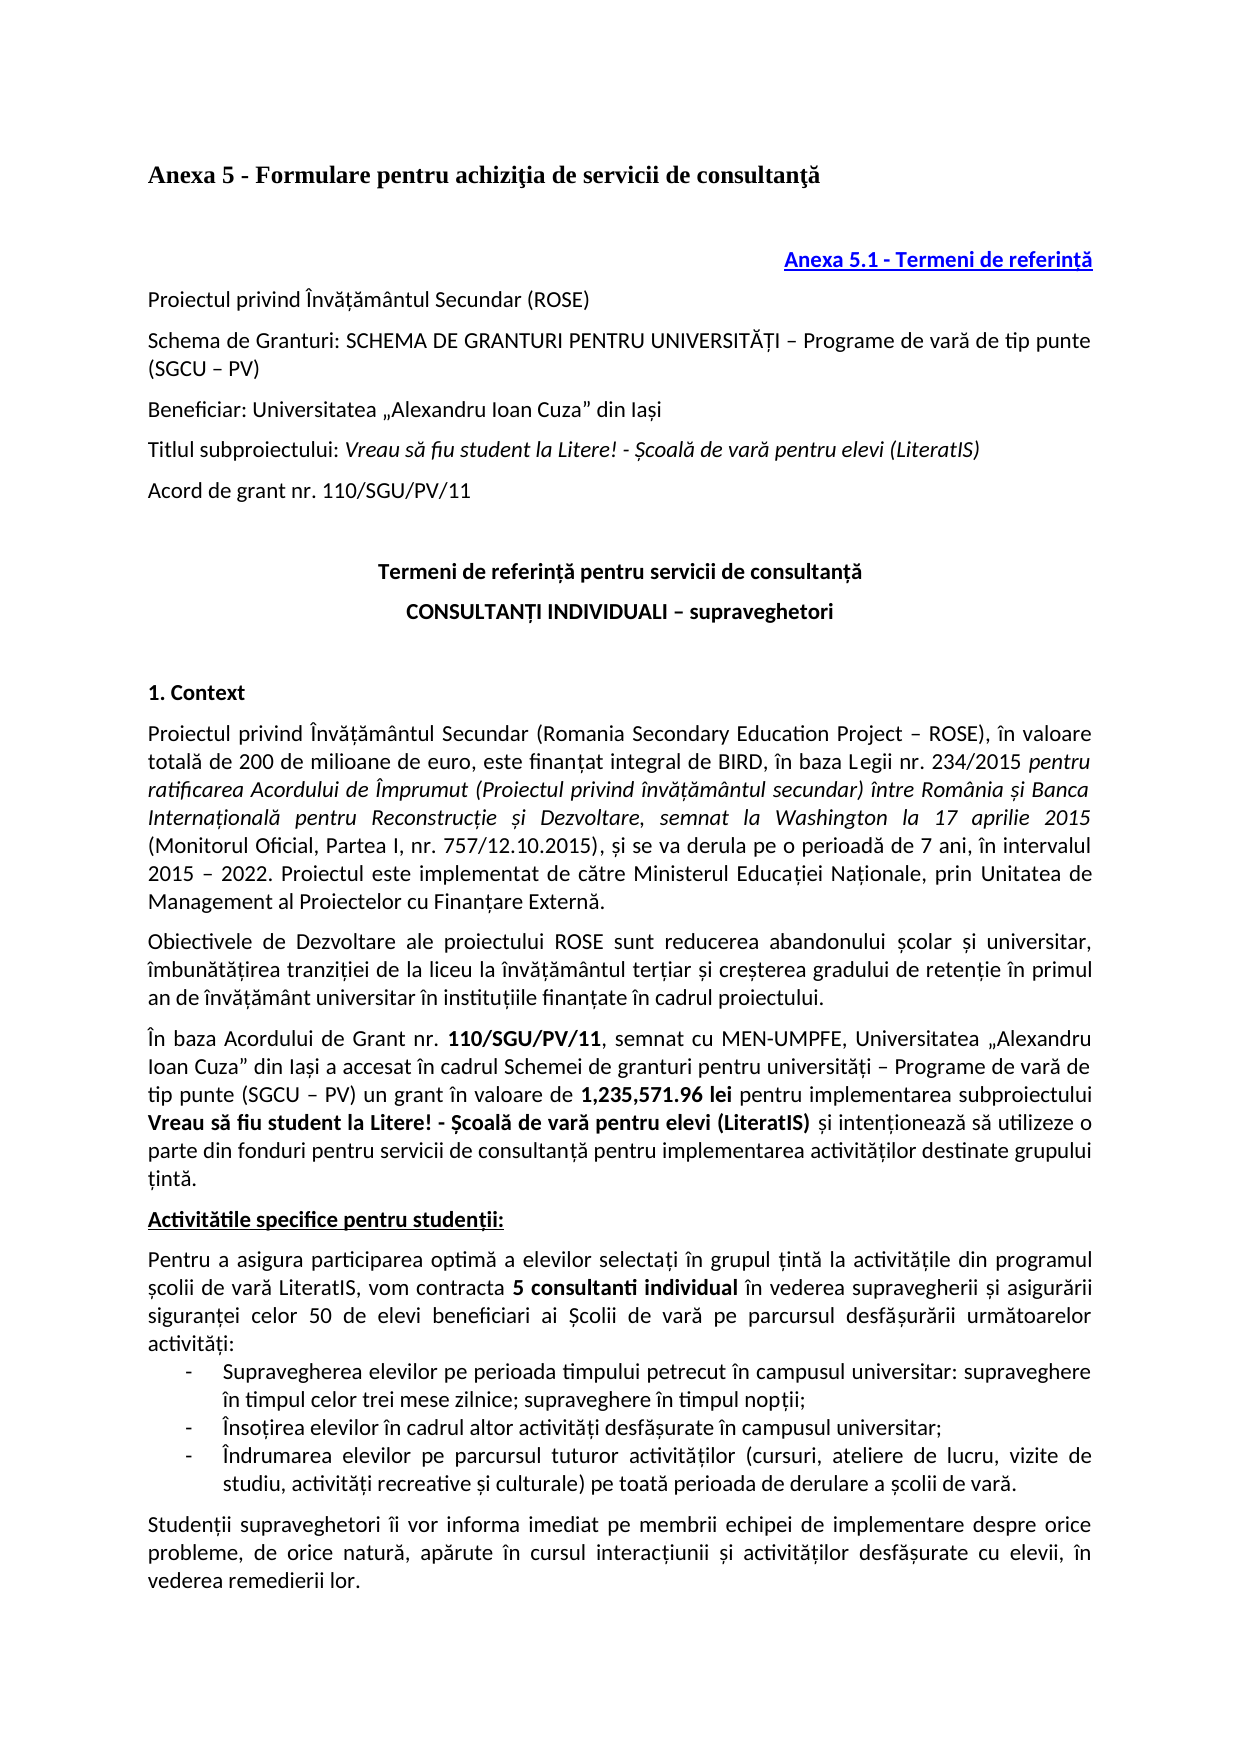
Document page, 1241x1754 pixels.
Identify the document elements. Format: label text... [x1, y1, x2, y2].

list Supravegherea elevilor pe perioada timpului petrecut în campusul universitar: supraveghere în timpul celor trei mese zilnice; supraveghere în timpul nopții; [185, 1357, 1093, 1413]
text Obiectivele de Dezvoltare ale proiectului ROSE sunt reducerea abandonului școlar și universitar, îmbunătățirea tranziției de la liceu la învățământul terțiar și creșterea gradului de retenție în primul an de învățământ universitar în instituțiile finanțate în cadrul proiectului. [148, 927, 1093, 1012]
text Studenții supraveghetori îi vor informa imediat pe membrii echipei de implementare despre orice probleme, de orice natură, apărute în cursul interacțiunii și activităților desfășurate cu elevii, în vederea remedierii lor. [148, 1510, 1093, 1594]
text În baza Acordului de Grant nr. 110/SGU/PV/11, semnat cu MEN-UMPFE, Universitatea „Alexandru Ioan Cuza” din Iaşi a accesat în cadrul Schemei de granturi pentru universităţi – Programe de vară de tip punte (SGCU – PV) un grant în valoare de 1,235,571.96 lei pentru implementarea subproiectului Vreau să fiu student la Litere! - Şcoală de vară pentru elevi (LiteratIS) și intenționează să utilizeze o parte din fonduri pentru servicii de consultanță pentru implementarea activităților destinate grupului țintă. [148, 1024, 1093, 1192]
text Titlul subproiectului: Vreau să fiu student la Litere! - Şcoală de vară pentru elevi (LiteratIS) [148, 435, 1093, 463]
subtitle Anexa 5 - Formulare pentru achiziţia de servicii de consultanţă [148, 160, 1093, 189]
list Îndrumarea elevilor pe parcursul tuturor activităților (cursuri, ateliere de lucru, vizite de studiu, activități recreative şi culturale) pe toată perioada de derulare a școlii de vară. [185, 1441, 1093, 1497]
text Anexa 5.1 - Termeni de referinţă [148, 245, 1093, 273]
text Proiectul privind Învățământul Secundar (Romania Secondary Education Project – ROSE), în valoare totală de 200 de milioane de euro, este finanțat integral de BIRD, în baza Legii nr. 234/2015 pentru ratificarea Acordului de Împrumut (Proiectul privind învățământul secundar) între România și Banca Internațională pentru Reconstrucție și Dezvoltare, semnat la Washington la 17 aprilie 2015 (Monitorul Oficial, Partea I, nr. 757/12.10.2015), și se va derula pe o perioadă de 7 ani, în intervalul 2015 – 2022. Proiectul este implementat de către Ministerul Educației Naționale, prin Unitatea de Management al Proiectelor cu Finanțare Externă. [148, 719, 1093, 915]
text 1. Context [148, 678, 1093, 706]
text Termeni de referinţă pentru servicii de consultanţă [148, 557, 1093, 585]
list Însoțirea elevilor în cadrul altor activități desfășurate în campusul universitar; [185, 1413, 1093, 1441]
text CONSULTANȚI INDIVIDUALI – supraveghetori [148, 597, 1093, 625]
text Beneficiar: Universitatea „Alexandru Ioan Cuza” din Iaşi [148, 395, 1093, 423]
text Schema de Granturi: SCHEMA DE GRANTURI PENTRU UNIVERSITĂŢI – Programe de vară de tip punte (SGCU – PV) [148, 326, 1093, 382]
text Acord de grant nr. 110/SGU/PV/11 [148, 476, 1093, 504]
text Proiectul privind Învăţământul Secundar (ROSE) [148, 286, 1093, 314]
text Pentru a asigura participarea optimă a elevilor selectați în grupul țintă la activitățile din programul școlii de vară LiteratIS, vom contracta 5 consultanti individual în vederea supravegherii și asigurării siguranței celor 50 de elevi beneficiari ai Școlii de vară pe parcursul desfășurării următoarelor activități: [148, 1245, 1093, 1357]
text Activitătile specifice pentru studenții: [148, 1205, 1093, 1233]
